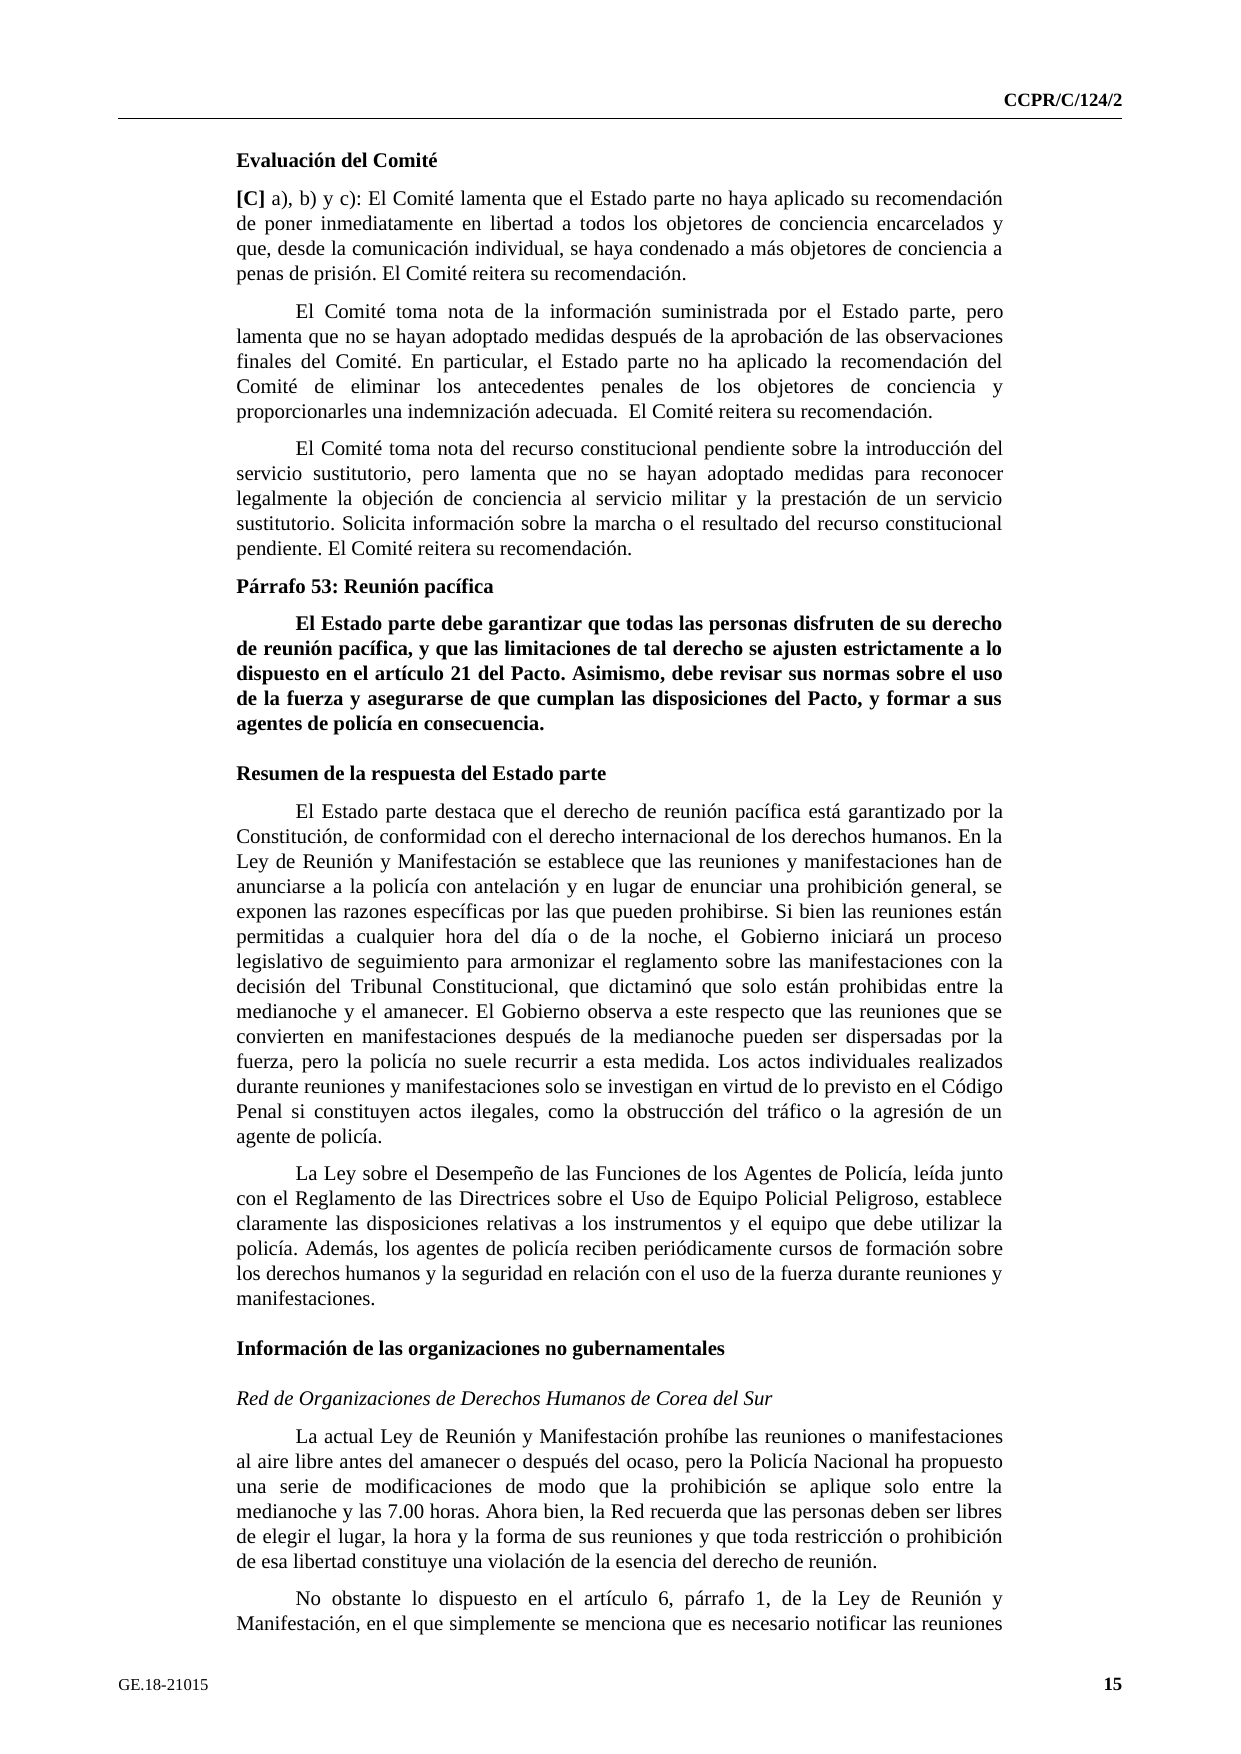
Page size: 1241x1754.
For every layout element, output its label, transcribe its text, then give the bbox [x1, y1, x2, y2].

text Resumen de la respuesta del Estado parte [118, 760, 1004, 785]
text Red de Organizaciones de Derechos Humanos de Corea del Sur [118, 1385, 1004, 1410]
text El Comité toma nota de la información suministrada por el Estado parte, pero lamenta que no se hayan adoptado medidas después de la aprobación de las observaciones finales del Comité. En particular, el Estado parte no ha aplicado la recomendación del Comité de eliminar los antecedentes penales de los objetores de conciencia y proporcionarles una indemnización adecuada. El Comité reitera su recomendación. [236, 298, 1004, 423]
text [236, 1585, 1004, 1635]
text El Estado parte debe garantizar que todas las personas disfruten de su derecho de reunión pacífica, y que las limitaciones de tal derecho se ajusten estrictamente a lo dispuesto en el artículo 21 del Pacto. Asimismo, debe revisar sus normas sobre el uso de la fuerza y asegurarse de que cumplan las disposiciones del Pacto, y formar a sus agentes de policía en consecuencia. [236, 610, 1004, 735]
text [C] a), b) y c): El Comité lamenta que el Estado parte no haya aplicado su recomendación de poner inmediatamente en libertad a todos los objetores de conciencia encarcelados y que, desde la comunicación individual, se haya condenado a más objetores de conciencia a penas de prisión. El Comité reitera su recomendación. [236, 185, 1004, 285]
text Evaluación del Comité [118, 148, 1004, 173]
text El Comité toma nota del recurso constitucional pendiente sobre la introducción del servicio sustitutorio, pero lamenta que no se hayan adoptado medidas para reconocer legalmente la objeción de conciencia al servicio militar y la prestación de un servicio sustitutorio. Solicita información sobre la marcha o el resultado del recurso constitucional pendiente. El Comité reitera su recomendación. [236, 435, 1004, 560]
text La actual Ley de Reunión y Manifestación prohíbe las reuniones o manifestaciones al aire libre antes del amanecer o después del ocaso, pero la Policía Nacional ha propuesto una serie de modificaciones de modo que la prohibición se aplique solo entre la medianoche y las 7.00 horas. Ahora bien, la Red recuerda que las personas deben ser libres de elegir el lugar, la hora y la forma de sus reuniones y que toda restricción o prohibición de esa libertad constituye una violación de la esencia del derecho de reunión. [236, 1423, 1004, 1573]
text La Ley sobre el Desempeño de las Funciones de los Agentes de Policía, leída junto con el Reglamento de las Directrices sobre el Uso de Equipo Policial Peligroso, establece claramente las disposiciones relativas a los instrumentos y el equipo que debe utilizar la policía. Además, los agentes de policía reciben periódicamente cursos de formación sobre los derechos humanos y la seguridad en relación con el uso de la fuerza durante reuniones y manifestaciones. [236, 1160, 1004, 1310]
text Información de las organizaciones no gubernamentales [118, 1335, 1004, 1360]
text Párrafo 53: Reunión pacífica [236, 573, 1004, 598]
text El Estado parte destaca que el derecho de reunión pacífica está garantizado por la Constitución, de conformidad con el derecho internacional de los derechos humanos. En la Ley de Reunión y Manifestación se establece que las reuniones y manifestaciones han de anunciarse a la policía con antelación y en lugar de enunciar una prohibición general, se exponen las razones específicas por las que pueden prohibirse. Si bien las reuniones están permitidas a cualquier hora del día o de la noche, el Gobierno iniciará un proceso legislativo de seguimiento para armonizar el reglamento sobre las manifestaciones con la decisión del Tribunal Constitucional, que dictaminó que solo están prohibidas entre la medianoche y el amanecer. El Gobierno observa a este respecto que las reuniones que se convierten en manifestaciones después de la medianoche pueden ser dispersadas por la fuerza, pero la policía no suele recurrir a esta medida. Los actos individuales realizados durante reuniones y manifestaciones solo se investigan en virtud de lo previsto en el Código Penal si constituyen actos ilegales, como la obstrucción del tráfico o la agresión de un agente de policía. [236, 798, 1004, 1148]
